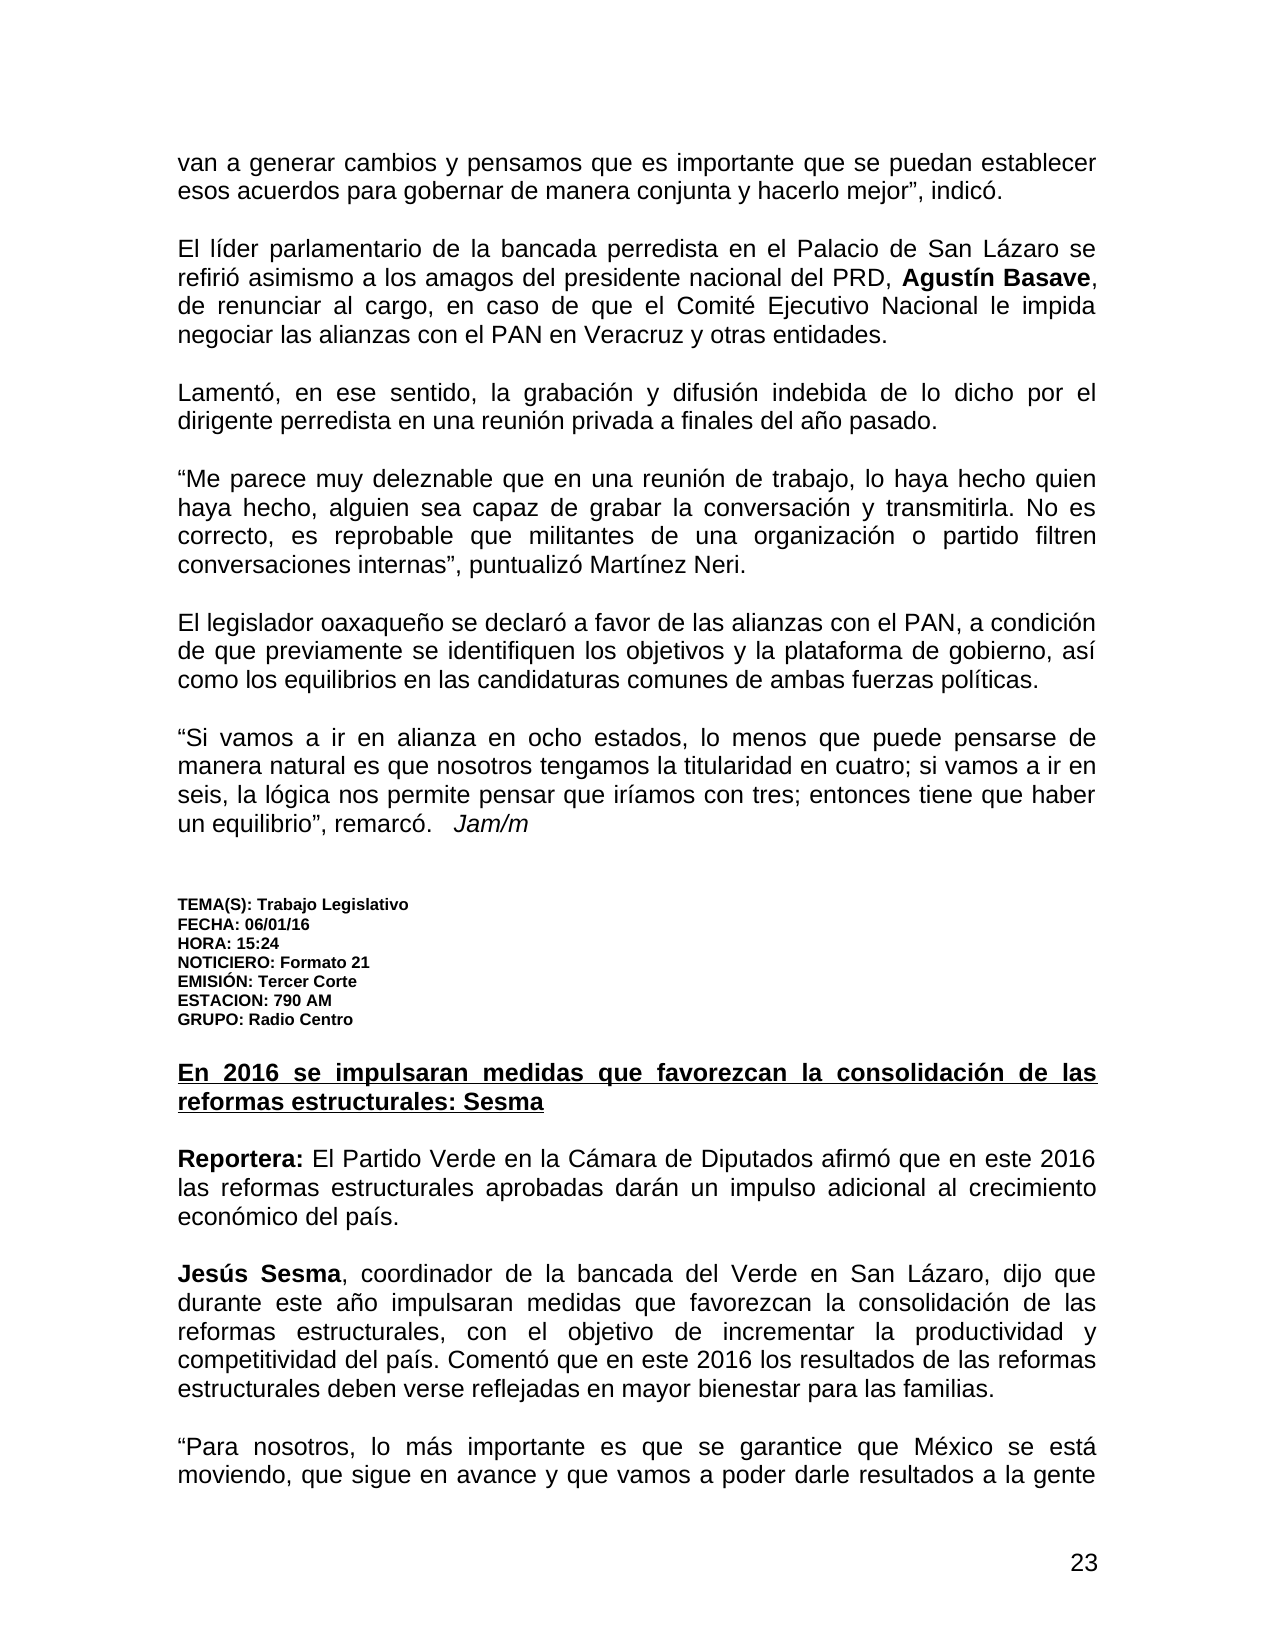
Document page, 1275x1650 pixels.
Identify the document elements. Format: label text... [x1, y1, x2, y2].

text Reportera: El Partido Verde en la Cámara de Diputados afirmó que en este 2016 las reformas estructurales aprobadas darán un impulso adicional al crecimiento económico del país. [177, 1144, 1098, 1231]
text TEMA(S): Trabajo Legislativo [177, 895, 1098, 914]
text EMISIÓN: Tercer Corte [177, 972, 1098, 991]
text HORA: 15:24 [177, 933, 1098, 953]
text FECHA: 06/01/16 [177, 914, 1098, 933]
text ESTACION: 790 AM [177, 991, 1098, 1010]
text En 2016 se impulsaran medidas que favorezcan la consolidación de las reformas estructurales: Sesma [177, 1058, 1098, 1083]
text El líder parlamentario de la bancada perredista en el Palacio de San Lázaro se refirió asimismo a los amagos del presidente nacional del PRD, Agustín Basave, de renunciar al cargo, en caso de que el Comité Ejecutivo Nacional le impida negociar las alianzas con el PAN en Veracruz y otras entidades. [177, 234, 1098, 349]
text El legislador oaxaqueño se declaró a favor de las alianzas con el PAN, a condición de que previamente se identifiquen los objetivos y la plataforma de gobierno, así como los equilibrios en las candidaturas comunes de ambas fuerzas políticas. [177, 608, 1098, 694]
text En 2016 se impulsaran medidas que favorezcan la consolidación de las reformas estructurales: Sesma [177, 1084, 1098, 1116]
text GRUPO: Radio Centro [177, 1010, 1098, 1029]
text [177, 1432, 1098, 1489]
text Jesús Sesma, coordinador de la bancada del Verde en San Lázaro, dijo que durante este año impulsaran medidas que favorezcan la consolidación de las reformas estructurales, con el objetivo de incrementar la productividad y competitividad del país. Comentó que en este 2016 los resultados de las reformas estructurales deben verse reflejadas en mayor bienestar para las familias. [177, 1259, 1098, 1403]
text “Me parece muy deleznable que en una reunión de trabajo, lo haya hecho quien haya hecho, alguien sea capaz de grabar la conversación y transmitirla. No es correcto, es reprobable que militantes de una organización o partido filtren conversaciones internas”, puntualizó Martínez Neri. [177, 464, 1098, 579]
text “Si vamos a ir en alianza en ocho estados, lo menos que puede pensarse de manera natural es que nosotros tengamos la titularidad en cuatro; si vamos a ir en seis, la lógica nos permite pensar que iríamos con tres; entonces tiene que haber un equilibrio”, remarcó. Jam/m [177, 723, 1098, 838]
text NOTICIERO: Formato 21 [177, 953, 1098, 972]
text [177, 148, 1098, 205]
text Lamentó, en ese sentido, la grabación y difusión indebida de lo dicho por el dirigente perredista en una reunión privada a finales del año pasado. [177, 378, 1098, 435]
